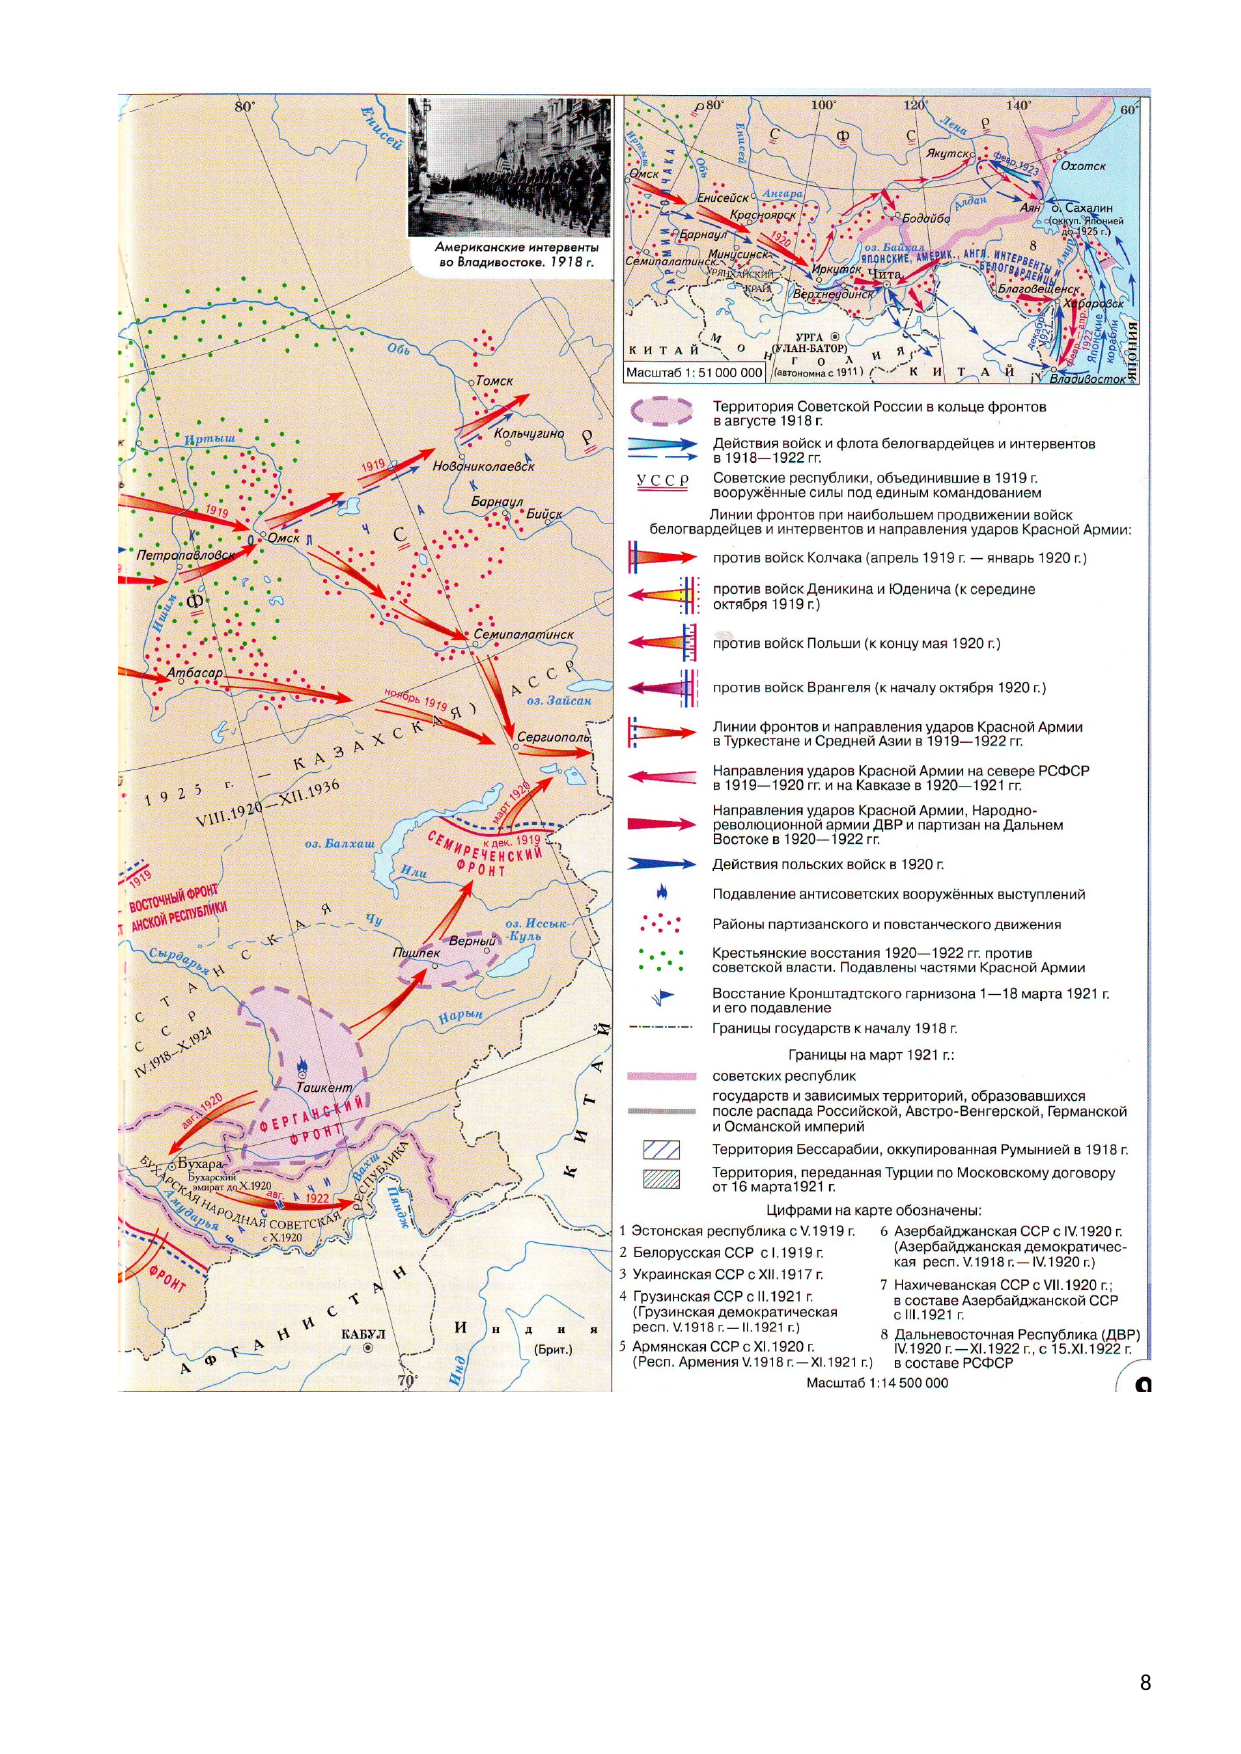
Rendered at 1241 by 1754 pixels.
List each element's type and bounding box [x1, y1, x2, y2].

picture [118, 88, 1152, 1392]
